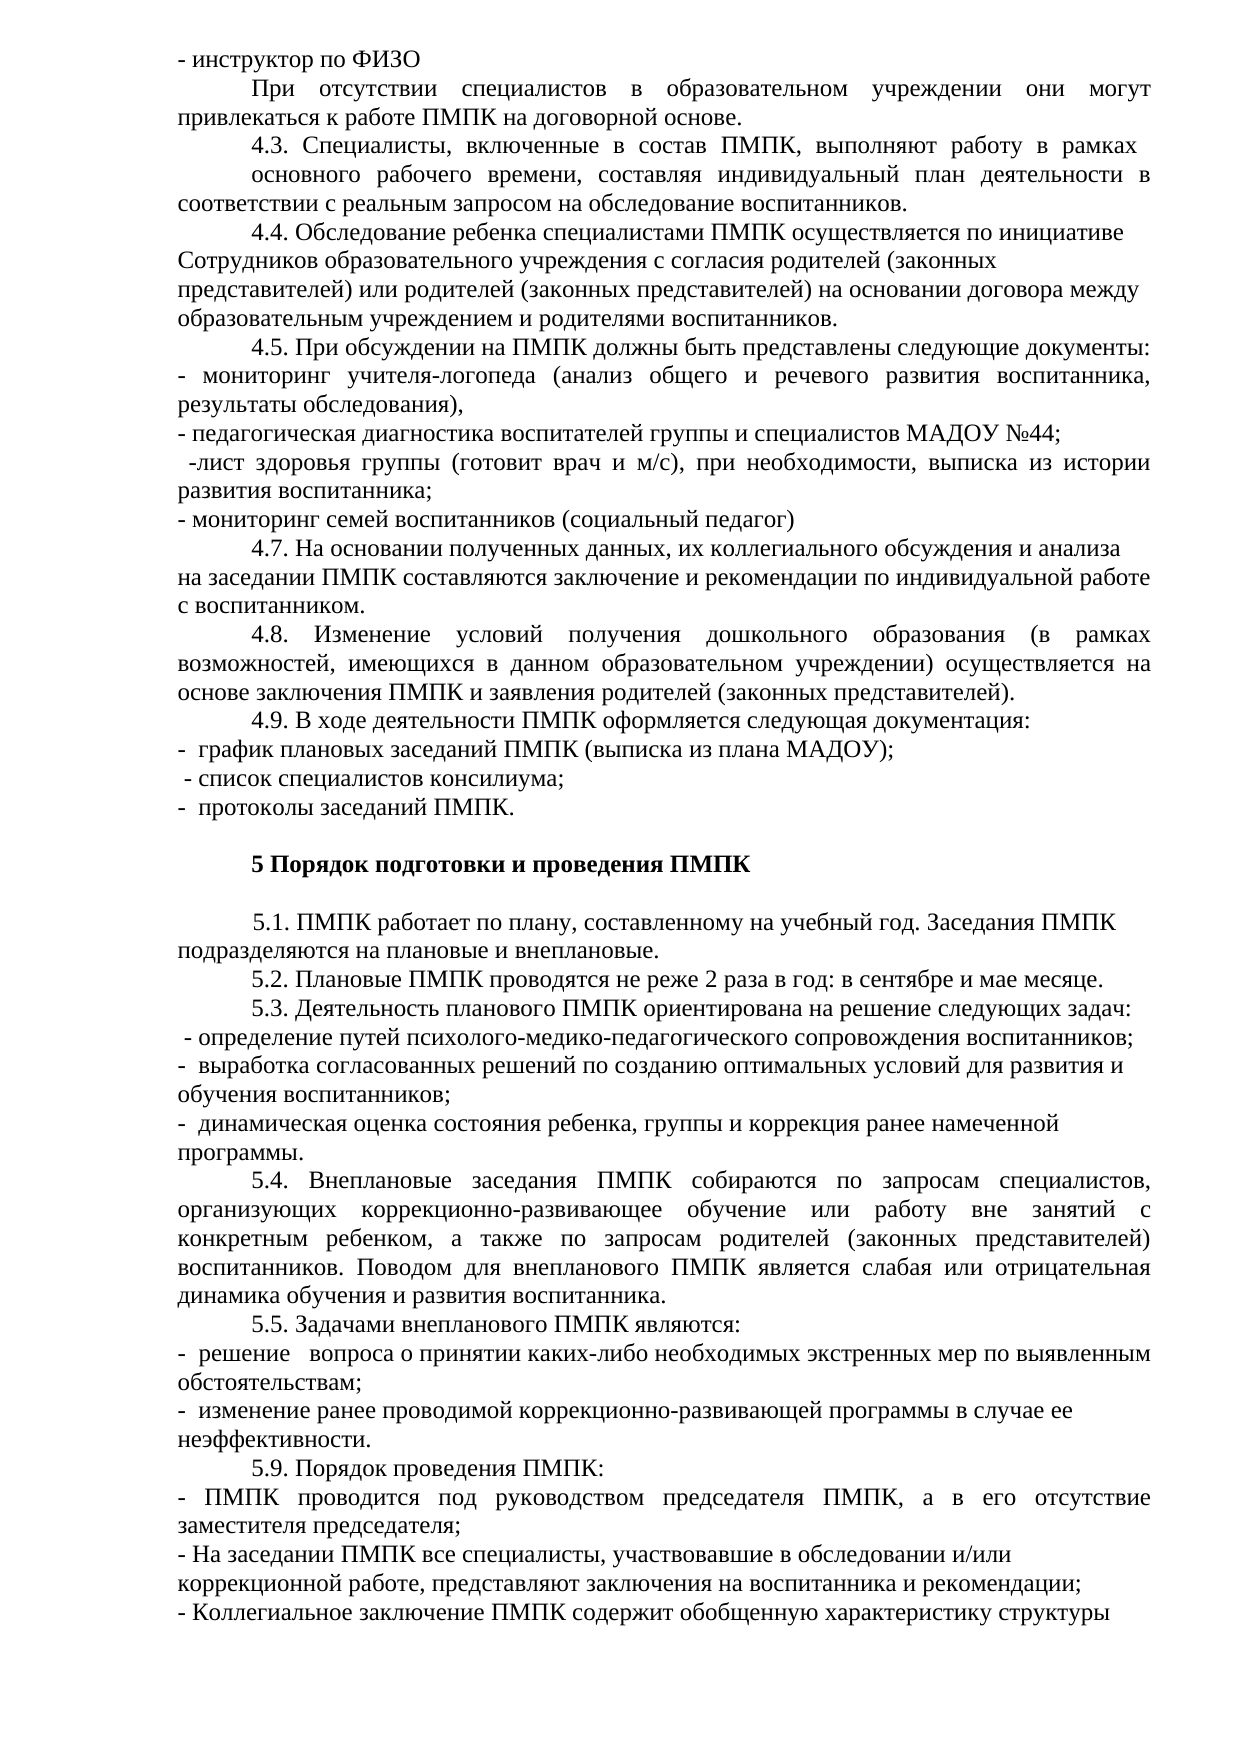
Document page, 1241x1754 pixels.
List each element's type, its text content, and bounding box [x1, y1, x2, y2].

text - мониторинг семей воспитанников (социальный педагог) [177, 504, 1152, 533]
text 5.2. Плановые ПМПК проводятся не реже 2 раза в год: в сентябре и мае месяце. [177, 964, 1152, 993]
text - На заседании ПМПК все специалисты, участвовавшие в обследовании и/или [177, 1539, 1152, 1568]
text - решение вопроса о принятии каких-либо необходимых экстренных мер по выявленным обстоятельствам; [177, 1338, 1152, 1396]
text - график плановых заседаний ПМПК (выписка из плана МАДОУ); [177, 734, 1152, 763]
text программы. [177, 1137, 1152, 1166]
text - мониторинг учителя-логопеда (анализ общего и речевого развития воспитанника, результаты обследования), [177, 361, 1152, 418]
text 4.8. Изменение условий получения дошкольного образования (в рамках возможностей, имеющихся в данном образовательном учреждении) осуществляется на основе заключения ПМПК и заявления родителей (законных представителей). [177, 619, 1152, 706]
text - Коллегиальное заключение ПМПК содержит обобщенную характеристику структуры [177, 1597, 1152, 1626]
text 4.9. В ходе деятельности ПМПК оформляется следующая документация: [177, 706, 1152, 734]
text с воспитанником. [177, 591, 1152, 619]
text на заседании ПМПК составляются заключение и рекомендации по индивидуальной работе [177, 562, 1152, 591]
text обучения воспитанников; [177, 1079, 1152, 1108]
text - ПМПК проводится под руководством председателя ПМПК, а в его отсутствие заместителя председателя; [177, 1482, 1152, 1539]
text - педагогическая диагностика воспитателей группы и специалистов МАДОУ №44; [177, 418, 1152, 447]
text - определение путей психолого-медико-педагогического сопровождения воспитанников; [177, 1022, 1152, 1051]
text коррекционной работе, представляют заключения на воспитанника и рекомендации; [177, 1568, 1152, 1597]
text - изменение ранее проводимой коррекционно-развивающей программы в случае ее [177, 1396, 1152, 1424]
text 5.3. Деятельность планового ПМПК ориентирована на решение следующих задач: [177, 993, 1152, 1022]
text 4.4. Обследование ребенка специалистами ПМПК осуществляется по инициативе [177, 217, 1152, 246]
text 5.9. Порядок проведения ПМПК: [177, 1453, 1152, 1482]
text 5.5. Задачами внепланового ПМПК являются: [177, 1309, 1152, 1338]
text 5 Порядок подготовки и проведения ПМПК [177, 849, 1152, 878]
text неэффективности. [177, 1424, 1152, 1453]
text - выработка согласованных решений по созданию оптимальных условий для развития и [177, 1051, 1152, 1079]
text При отсутствии специалистов в образовательном учреждении они могут привлекаться к работе ПМПК на договорной основе. [177, 73, 1152, 131]
text 5.4. Внеплановые заседания ПМПК собираются по запросам специалистов, организующих коррекционно-развивающее обучение или работу вне занятий с конкретным ребенком, а также по запросам родителей (законных представителей) воспитанников. Поводом для внепланового ПМПК является слабая или отрицательная динамика обучения и развития воспитанника. [177, 1166, 1152, 1309]
text 4.7. На основании полученных данных, их коллегиального обсуждения и анализа [177, 533, 1152, 562]
text - динамическая оценка состояния ребенка, группы и коррекция ранее намеченной [177, 1108, 1152, 1137]
text -лист здоровья группы (готовит врач и м/с), при необходимости, выписка из истории развития воспитанника; [177, 447, 1152, 504]
text - протоколы заседаний ПМПК. [177, 792, 1152, 821]
text подразделяются на плановые и внеплановые. [177, 936, 1152, 964]
text - список специалистов консилиума; [177, 763, 1152, 792]
text образовательным учреждением и родителями воспитанников. [177, 303, 1152, 332]
text Сотрудников образовательного учреждения с согласия родителей (законных [177, 246, 1152, 274]
text представителей) или родителей (законных представителей) на основании договора между [177, 274, 1152, 303]
text 4.5. При обсуждении на ПМПК должны быть представлены следующие документы: [177, 332, 1152, 361]
text 5.1. ПМПК работает по плану, составленному на учебный год. Заседания ПМПК [177, 907, 1152, 936]
text 4.3. Специалисты, включенные в состав ПМПК, выполняют работу в рамках основного рабочего времени, составляя индивидуальный план деятельности в соответствии с реальным запросом на обследование воспитанников. [177, 131, 1152, 217]
text - инструктор по ФИЗО [177, 44, 1152, 73]
